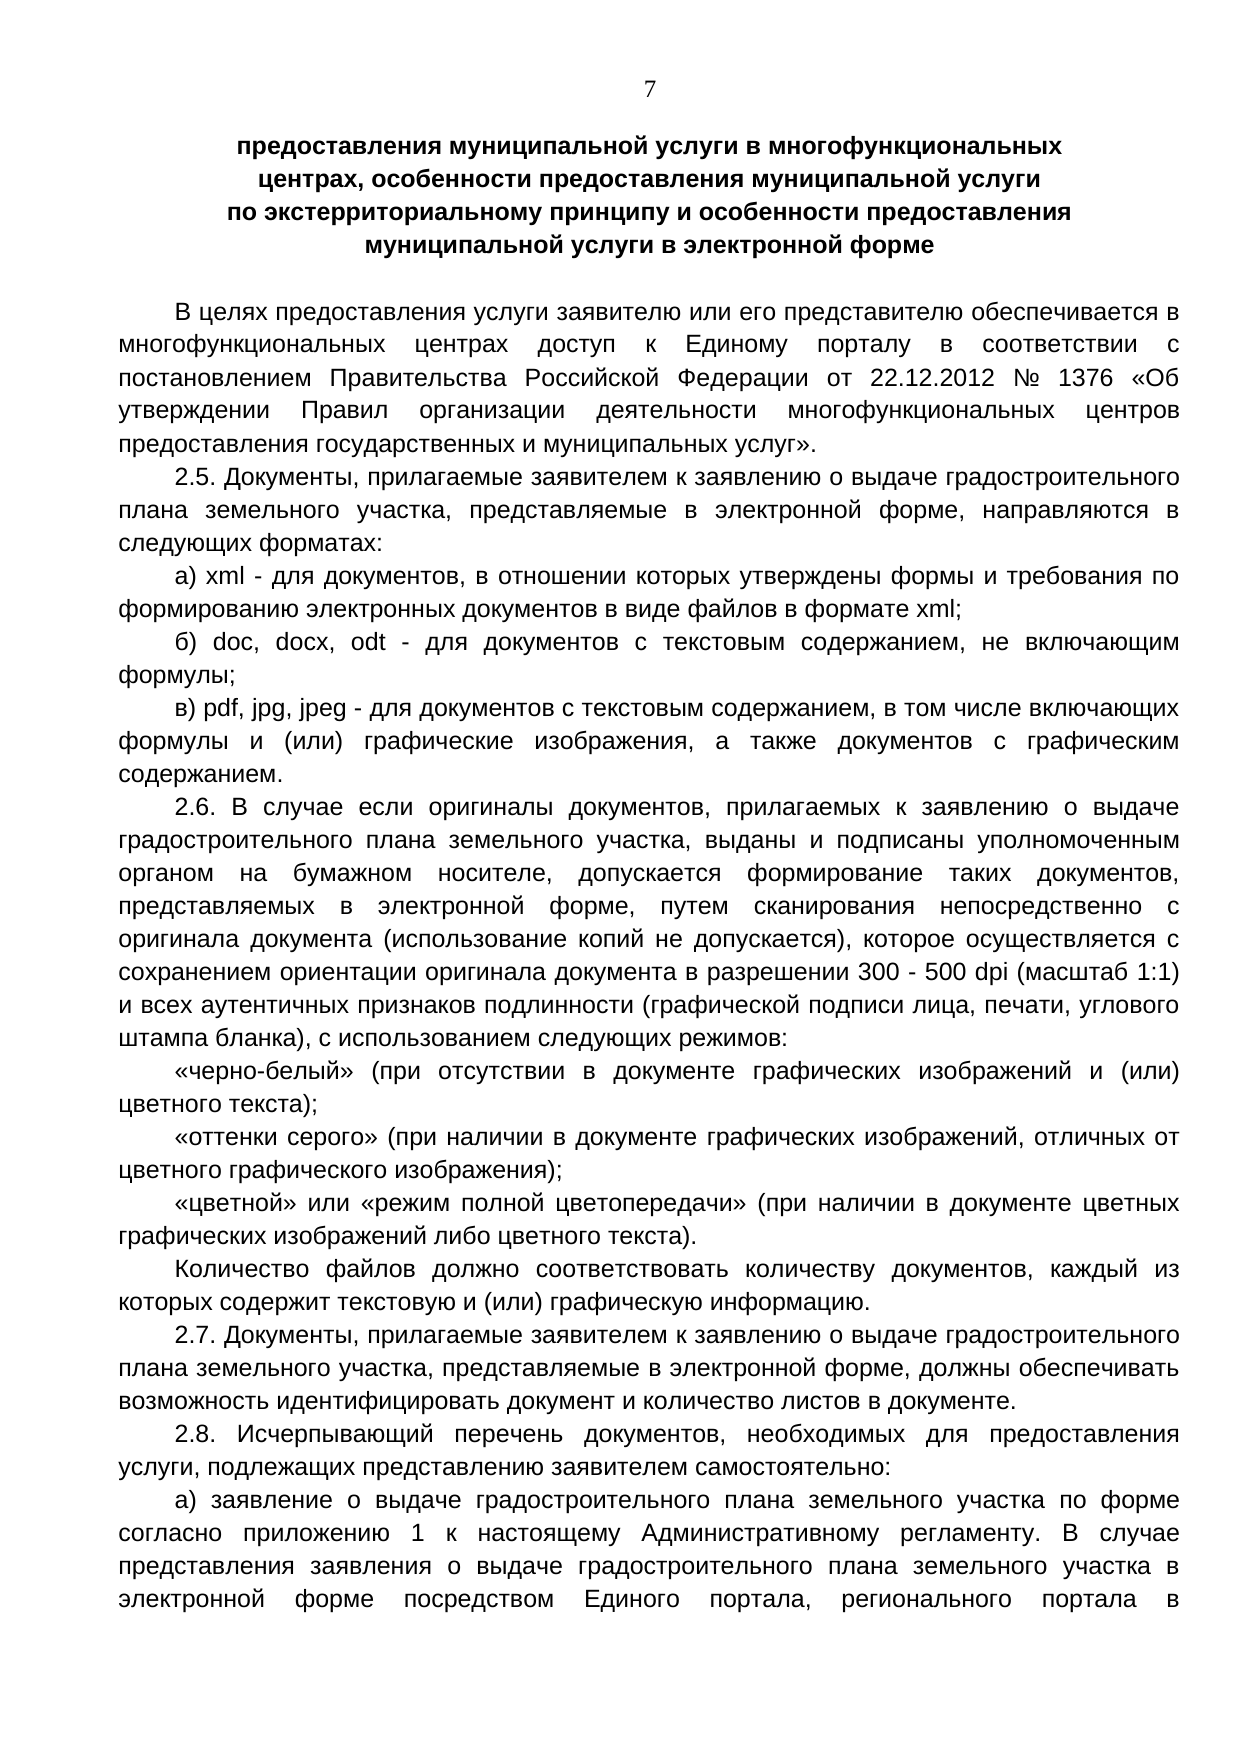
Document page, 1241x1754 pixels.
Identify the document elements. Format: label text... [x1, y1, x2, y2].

text Количество файлов должно соответствовать количеству документов, каждый из которых содержит текстовую и (или) графическую информацию. [118, 1254, 1181, 1316]
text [118, 1485, 1181, 1613]
text 2.5. Документы, прилагаемые заявителем к заявлению о выдаче градостроительного плана земельного участка, представляемые в электронной форме, направляются в следующих форматах: [118, 462, 1181, 556]
title центрах, особенности предоставления муниципальной услуги [118, 164, 1181, 193]
title по экстерриториальному принципу и особенности предоставления [118, 197, 1181, 226]
text «цветной» или «режим полной цветопередачи» (при наличии в документе цветных графических изображений либо цветного текста). [118, 1188, 1181, 1250]
text а) xml - для документов, в отношении которых утверждены формы и требования по формированию электронных документов в виде файлов в формате xml; [118, 561, 1181, 622]
text 2.6. В случае если оригиналы документов, прилагаемых к заявлению о выдаче градостроительного плана земельного участка, выданы и подписаны уполномоченным органом на бумажном носителе, допускается формирование таких документов, представляемых в электронной форме, путем сканирования непосредственно с оригинала документа (использование копий не допускается), которое осуществляется с сохранением ориентации оригинала документа в разрешении 300 - 500 dpi (масштаб 1:1) и всех аутентичных признаков подлинности (графической подписи лица, печати, углового штампа бланка), с использованием следующих режимов: [118, 792, 1181, 1052]
text В целях предоставления услуги заявителю или его представителю обеспечивается в многофункциональных центрах доступ к Единому порталу в соответствии с постановлением Правительства Российской Федерации от 22.12.2012 № 1376 «Об утверждении Правил организации деятельности многофункциональных центров предоставления государственных и муниципальных услуг». [118, 296, 1181, 457]
text «оттенки серого» (при наличии в документе графических изображений, отличных от цветного графического изображения); [118, 1122, 1181, 1184]
text «черно-белый» (при отсутствии в документе графических изображений и (или) цветного текста); [118, 1056, 1181, 1118]
title муниципальной услуги в электронной форме [118, 230, 1181, 259]
text б) doc, docx, odt - для документов с текстовым содержанием, не включающим формулы; [118, 627, 1181, 688]
text 2.8. Исчерпывающий перечень документов, необходимых для предоставления услуги, подлежащих представлению заявителем самостоятельно: [118, 1419, 1181, 1481]
title предоставления муниципальной услуги в многофункциональных [118, 131, 1181, 160]
text в) pdf, jpg, jpeg - для документов с текстовым содержанием, в том числе включающих формулы и (или) графические изображения, а также документов с графическим содержанием. [118, 693, 1181, 787]
text 2.7. Документы, прилагаемые заявителем к заявлению о выдаче градостроительного плана земельного участка, представляемые в электронной форме, должны обеспечивать возможность идентифицировать документ и количество листов в документе. [118, 1320, 1181, 1415]
